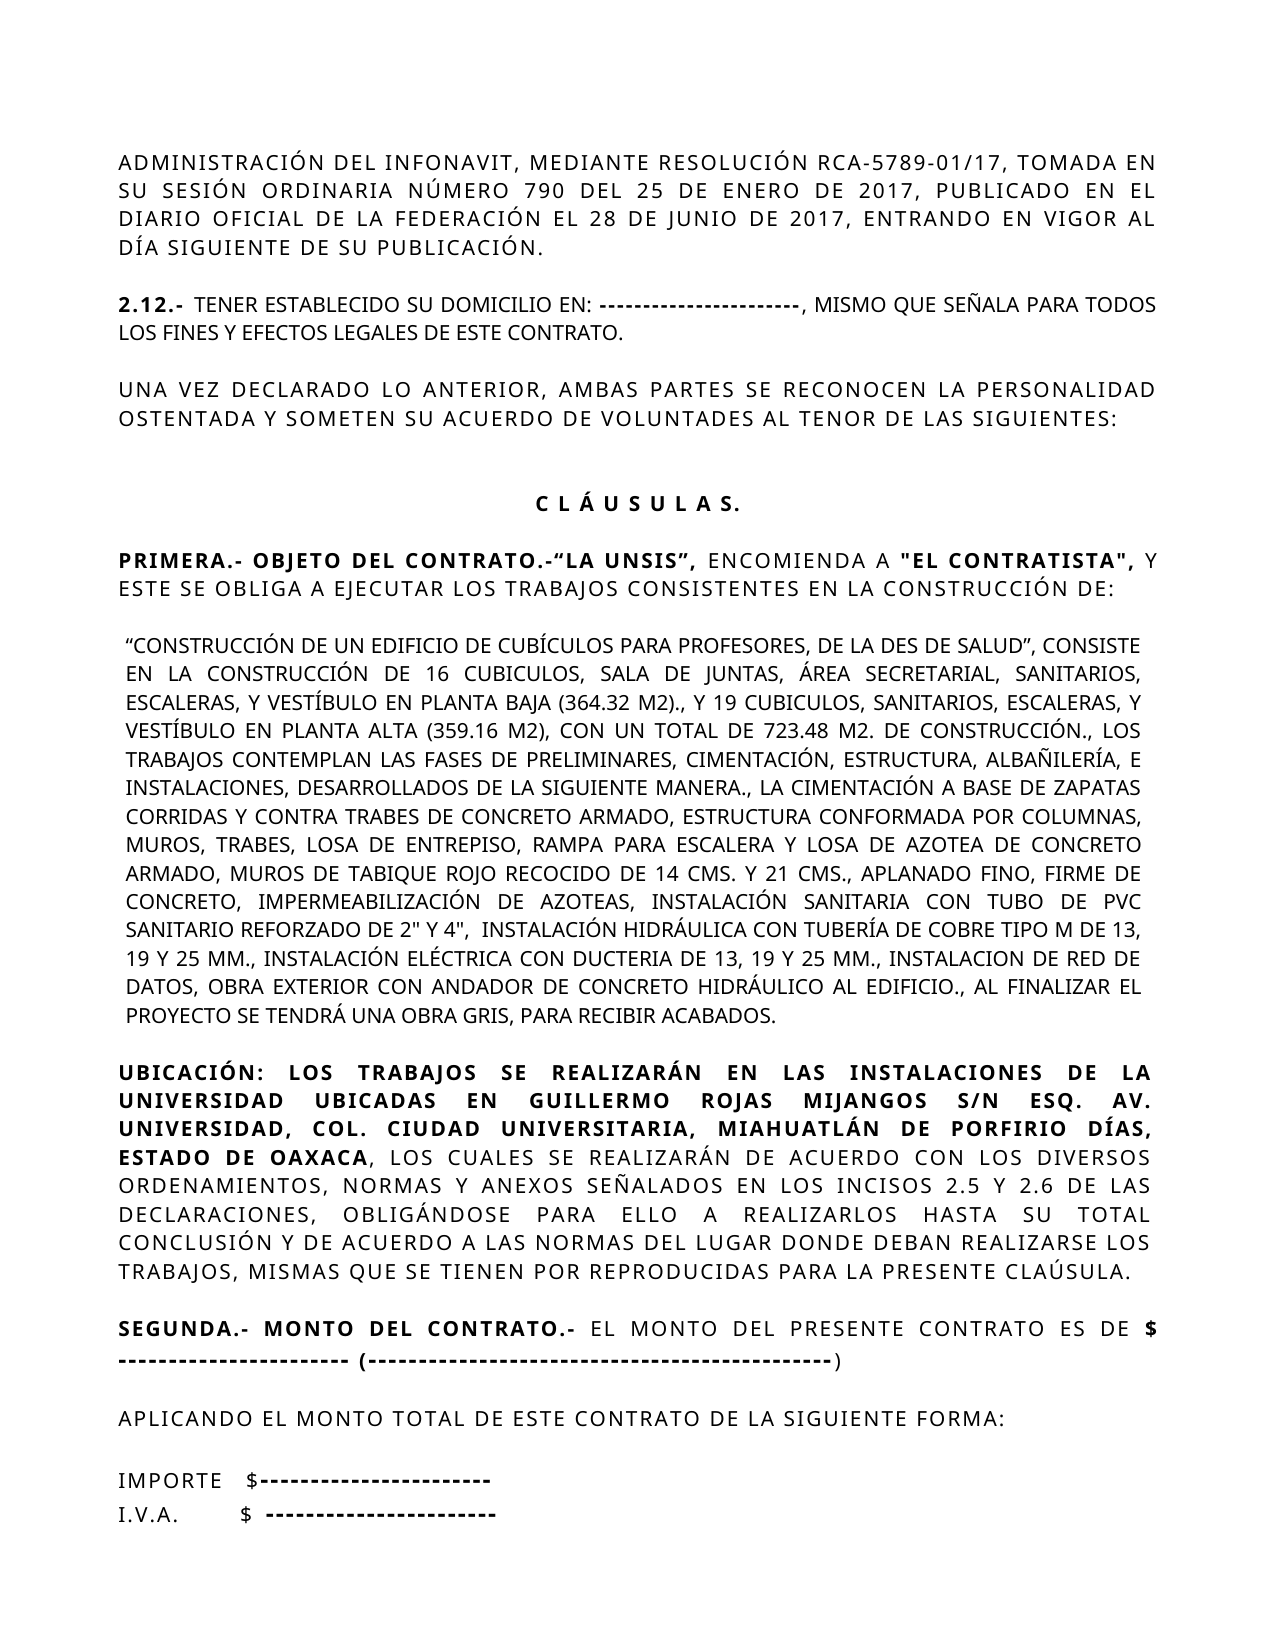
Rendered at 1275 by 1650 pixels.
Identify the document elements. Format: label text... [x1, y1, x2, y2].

text UBICACIÓN: LOS TRABAJOS SE REALIZARÁN EN LAS INSTALACIONES DE LA UNIVERSIDAD UBICADAS EN GUILLERMO ROJAS MIJANGOS S/N ESQ. AV. UNIVERSIDAD, COL. CIUDAD UNIVERSITARIA, MIAHUATLÁN DE PORFIRIO DÍAS, ESTADO DE Oaxaca, los cuales se realizarán de acuerdo con los diversos ordenamientos, normas y anexos señalados en LOS incisoS 2.5 Y 2.6 de las Declaraciones, obligándose para ello a realizarlos hasta su total conclusión y de acuerdo a las normas del lugar donde deban realizarse los trabajos, mismas que se tienen por reproducidas para la presente claÚsula. [118, 1058, 1151, 1285]
text C L Á U S U L A S. [118, 489, 1157, 517]
text I.V.A. $ ----------------------- [118, 1496, 1157, 1529]
table_header “CONSTRUCCIÓN DE UN EDIFICIO DE CUBÍCULOS PARA PROFESORES, DE LA DES DE SALUD”, CONSISTE EN LA CONSTRUCCIÓN DE 16 CUBICULOS, SALA DE JUNTAS, ÁREA SECRETARIAL, SANITARIOS, ESCALERAS, Y VESTÍBULO EN PLANTA BAJA (364.32 M2)., Y 19 CUBICULOS, SANITARIOS, ESCALERAS, Y VESTÍBULO EN PLANTA ALTA (359.16 M2), CON UN TOTAL DE 723.48 M2. DE CONSTRUCCIÓN., LOS TRABAJOS CONTEMPLAN LAS FASES DE PRELIMINARES, CIMENTACIÓN, ESTRUCTURA, ALBAÑILERÍA, E INSTALACIONES, DESARROLLADOS DE LA SIGUIENTE MANERA., LA CIMENTACIÓN A BASE DE ZAPATAS CORRIDAS Y CONTRA TRABES DE CONCRETO ARMADO, ESTRUCTURA CONFORMADA POR COLUMNAS, MUROS, TRABES, LOSA DE ENTREPISO, RAMPA PARA ESCALERA Y LOSA DE AZOTEA DE CONCRETO ARMADO, MUROS DE TABIQUE ROJO RECOCIDO DE 14 CMS. Y 21 CMS., APLANADO FINO, FIRME DE CONCRETO, IMPERMEABILIZACIÓN DE AZOTEAS, INSTALACIÓN SANITARIA CON TUBO DE PVC SANITARIO REFORZADO DE 2" Y 4", INSTALACIÓN HIDRÁULICA CON TUBERÍA DE COBRE TIPO M DE 13, 19 Y 25 MM., INSTALACIÓN ELÉCTRICA CON DUCTERIA DE 13, 19 Y 25 MM., INSTALACION DE RED DE DATOS, OBRA EXTERIOR CON ANDADOR DE CONCRETO HIDRÁULICO AL EDIFICIO., AL FINALIZAR EL PROYECTO SE TENDRÁ UNA OBRA GRIS, PARA RECIBIR ACABADOS. [118, 631, 1152, 1029]
text Una vez declarado lo anterior, AMBAs partes SE RECONOCEN LA PERSONALIDAD OSTENTADA Y someteN su acuerdo de voluntades al tenor de las siguientes: [118, 375, 1157, 432]
text 2.12.- Tener establecido su domicilio EN: -----------------------, mismo que señala para todos los fines y efectos legales de este contrato. [118, 290, 1157, 347]
text IMPORTE $----------------------- [118, 1461, 1157, 1496]
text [118, 148, 1157, 261]
text PRIMERA.- OBJETO DEL CONTRATO.-“”, encomienda a "EL CONTRATISTA", y este se obliga a ejecutar los trabajos consistentes en : [118, 546, 1157, 603]
text SEGUNDA.- MONTO DEL CONTRATO.- El monto del presente contrato es de $ ----------------------- (----------------------------------------------) [118, 1314, 1157, 1376]
text aplicando el monto total de este contrato de : [118, 1404, 1157, 1433]
